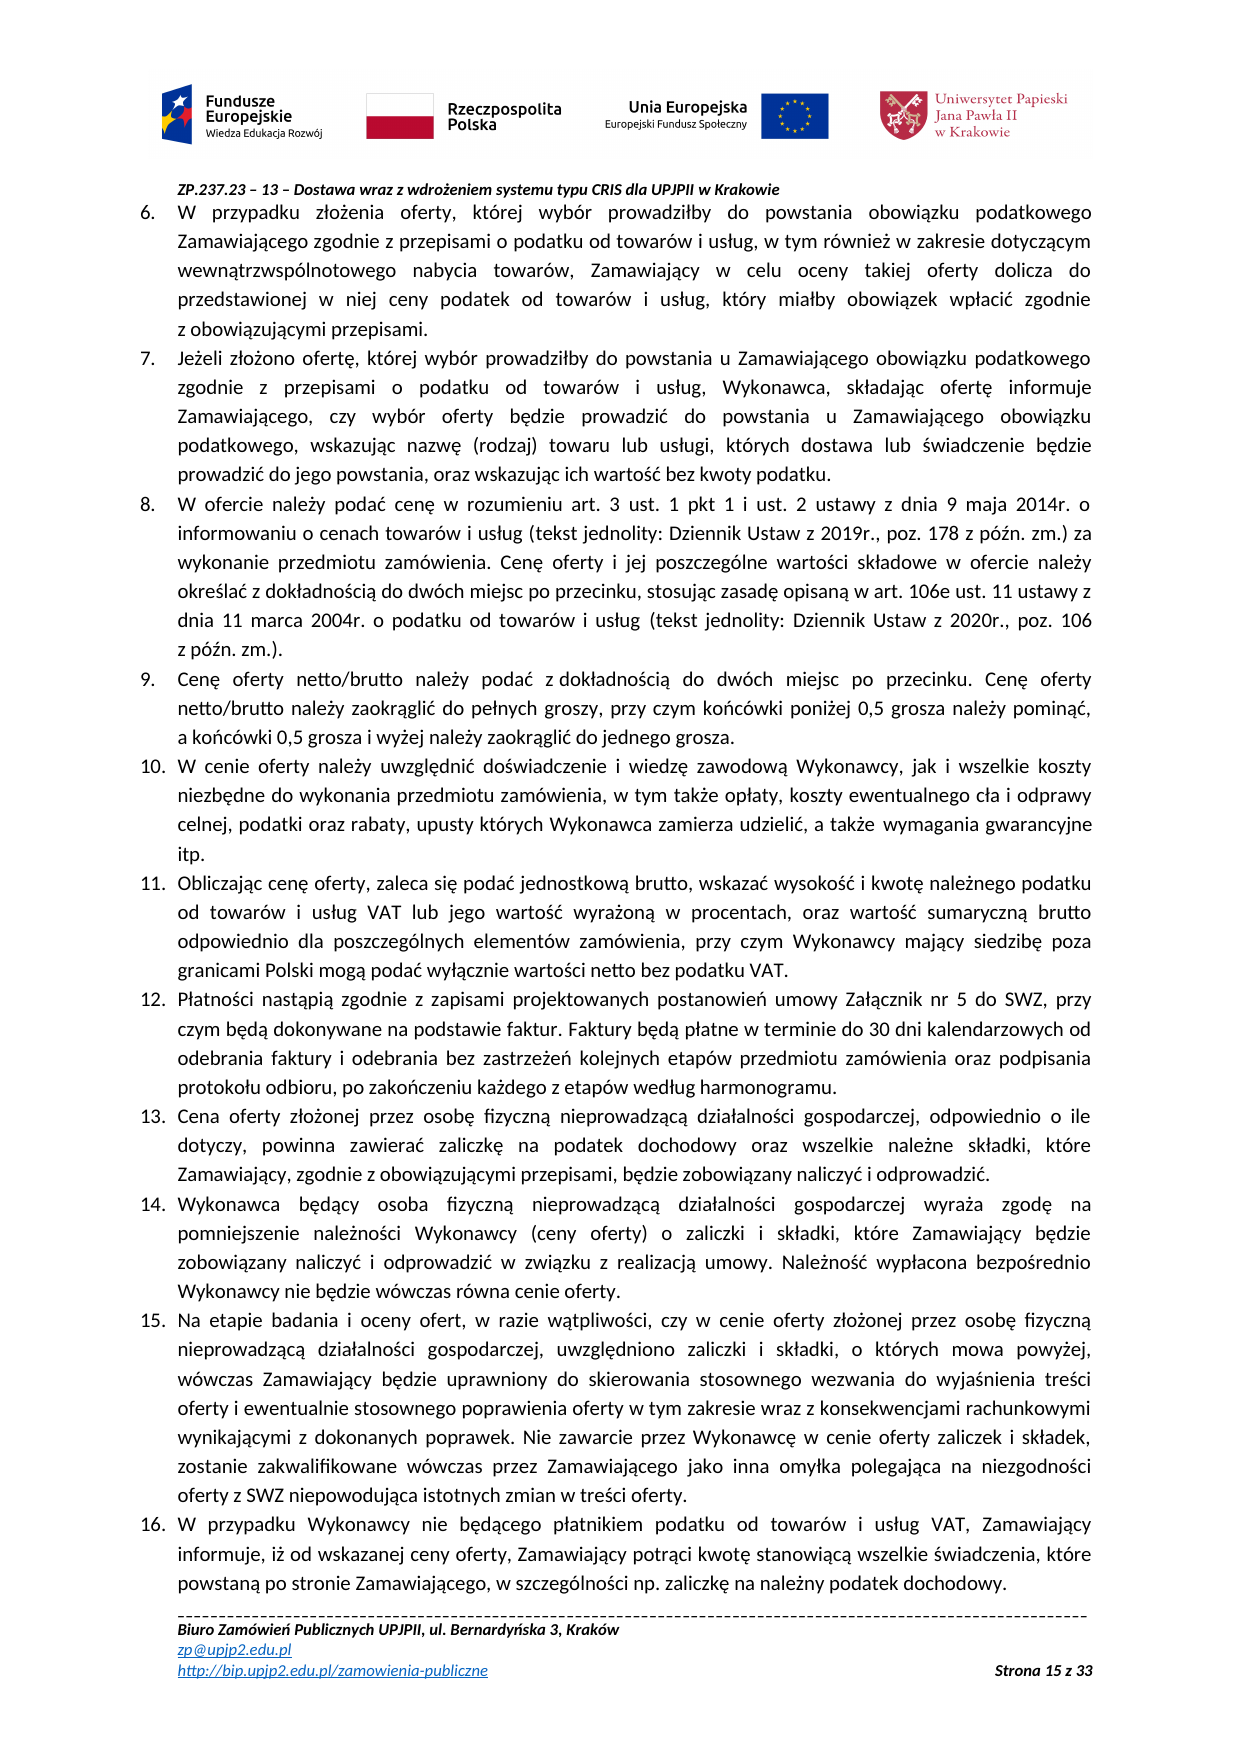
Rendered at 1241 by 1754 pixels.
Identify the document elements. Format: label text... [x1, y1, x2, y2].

list W przypadku złożenia oferty, której wybór prowadziłby do powstania obowiązku podatkowego Zamawiającego zgodnie z przepisami o podatku od towarów i usług, w tym również w zakresie dotyczącym wewnątrzwspólnotowego nabycia towarów, Zamawiający w celu oceny takiej oferty dolicza do przedstawionej w niej ceny podatek od towarów i usług, który miałby obowiązek wpłacić zgodnie z obowiązującymi przepisami. [140, 199, 1093, 341]
picture [147, 69, 1093, 159]
list Na etapie badania i oceny ofert, w razie wątpliwości, czy w cenie oferty złożonej przez osobę fizyczną nieprowadzącą działalności gospodarczej, uwzględniono zaliczki i składki, o których mowa powyżej, wówczas Zamawiający będzie uprawniony do skierowania stosownego wezwania do wyjaśnienia treści oferty i ewentualnie stosownego poprawienia oferty w tym zakresie wraz z konsekwencjami rachunkowymi wynikającymi z dokonanych poprawek. Nie zawarcie przez Wykonawcę w cenie oferty zaliczek i składek, zostanie zakwalifikowane wówczas przez Zamawiającego jako inna omyłka polegająca na niezgodności oferty z SWZ niepowodująca istotnych zmian w treści oferty. [140, 1307, 1093, 1508]
list Cena oferty złożonej przez osobę fizyczną nieprowadzącą działalności gospodarczej, odpowiednio o ile dotyczy, powinna zawierać zaliczkę na podatek dochodowy oraz wszelkie należne składki, które Zamawiający, zgodnie z obowiązującymi przepisami, będzie zobowiązany naliczyć i odprowadzić. [140, 1103, 1093, 1187]
list Płatności nastąpią zgodnie z zapisami projektowanych postanowień umowy Załącznik nr 5 do SWZ, przy czym będą dokonywane na podstawie faktur. Faktury będą płatne w terminie do 30 dni kalendarzowych od odebrania faktury i odebrania bez zastrzeżeń kolejnych etapów przedmiotu zamówienia oraz podpisania protokołu odbioru, po zakończeniu każdego z etapów według harmonogramu. [140, 987, 1093, 1099]
list Jeżeli złożono ofertę, której wybór prowadziłby do powstania u Zamawiającego obowiązku podatkowego zgodnie z przepisami o podatku od towarów i usług, Wykonawca, składając ofertę informuje Zamawiającego, czy wybór oferty będzie prowadzić do powstania u Zamawiającego obowiązku podatkowego, wskazując nazwę (rodzaj) towaru lub usługi, których dostawa lub świadczenie będzie prowadzić do jego powstania, oraz wskazując ich wartość bez kwoty podatku. [140, 345, 1093, 487]
list W ofercie należy podać cenę w rozumieniu art. 3 ust. 1 pkt 1 i ust. 2 ustawy z dnia 9 maja 2014r. o informowaniu o cenach towarów i usług (tekst jednolity: Dziennik Ustaw z 2019r., poz. 178 z późn. zm.) za wykonanie przedmiotu zamówienia. Cenę oferty i jej poszczególne wartości składowe w ofercie należy określać z dokładnością do dwóch miejsc po przecinku, stosując zasadę opisaną w art. 106e ust. 11 ustawy z dnia 11 marca 2004r. o podatku od towarów i usług (tekst jednolity: Dziennik Ustaw z 2020r., poz. 106 z późn. zm.). [140, 491, 1093, 662]
list Obliczając cenę oferty, zaleca się podać jednostkową brutto, wskazać wysokość i kwotę należnego podatku od towarów i usług VAT lub jego wartość wyrażoną w procentach, oraz wartość sumaryczną brutto odpowiednio dla poszczególnych elementów zamówienia, przy czym Wykonawcy mający siedzibę poza granicami Polski mogą podać wyłącznie wartości netto bez podatku VAT. [140, 870, 1093, 983]
list Wykonawca będący osoba fizyczną nieprowadzącą działalności gospodarczej wyraża zgodę na pomniejszenie należności Wykonawcy (ceny oferty) o zaliczki i składki, które Zamawiający będzie zobowiązany naliczyć i odprowadzić w związku z realizacją umowy. Należność wypłacona bezpośrednio Wykonawcy nie będzie wówczas równa cenie oferty. [140, 1191, 1093, 1304]
list W przypadku Wykonawcy nie będącego płatnikiem podatku od towarów i usług VAT, Zamawiający informuje, iż od wskazanej ceny oferty, Zamawiający potrąci kwotę stanowiącą wszelkie świadczenia, które powstaną po stronie Zamawiającego, w szczególności np. zaliczkę na należny podatek dochodowy. [140, 1512, 1093, 1595]
list Cenę oferty netto/brutto należy podać z dokładnością do dwóch miejsc po przecinku. Cenę oferty netto/brutto należy zaokrąglić do pełnych groszy, przy czym końcówki poniżej 0,5 grosza należy pominąć, a końcówki 0,5 grosza i wyżej należy zaokrąglić do jednego grosza. [140, 666, 1093, 749]
list W cenie oferty należy uwzględnić doświadczenie i wiedzę zawodową Wykonawcy, jak i wszelkie koszty niezbędne do wykonania przedmiotu zamówienia, w tym także opłaty, koszty ewentualnego cła i odprawy celnej, podatki oraz rabaty, upusty których Wykonawca zamierza udzielić, a także wymagania gwarancyjne itp. [140, 753, 1093, 866]
